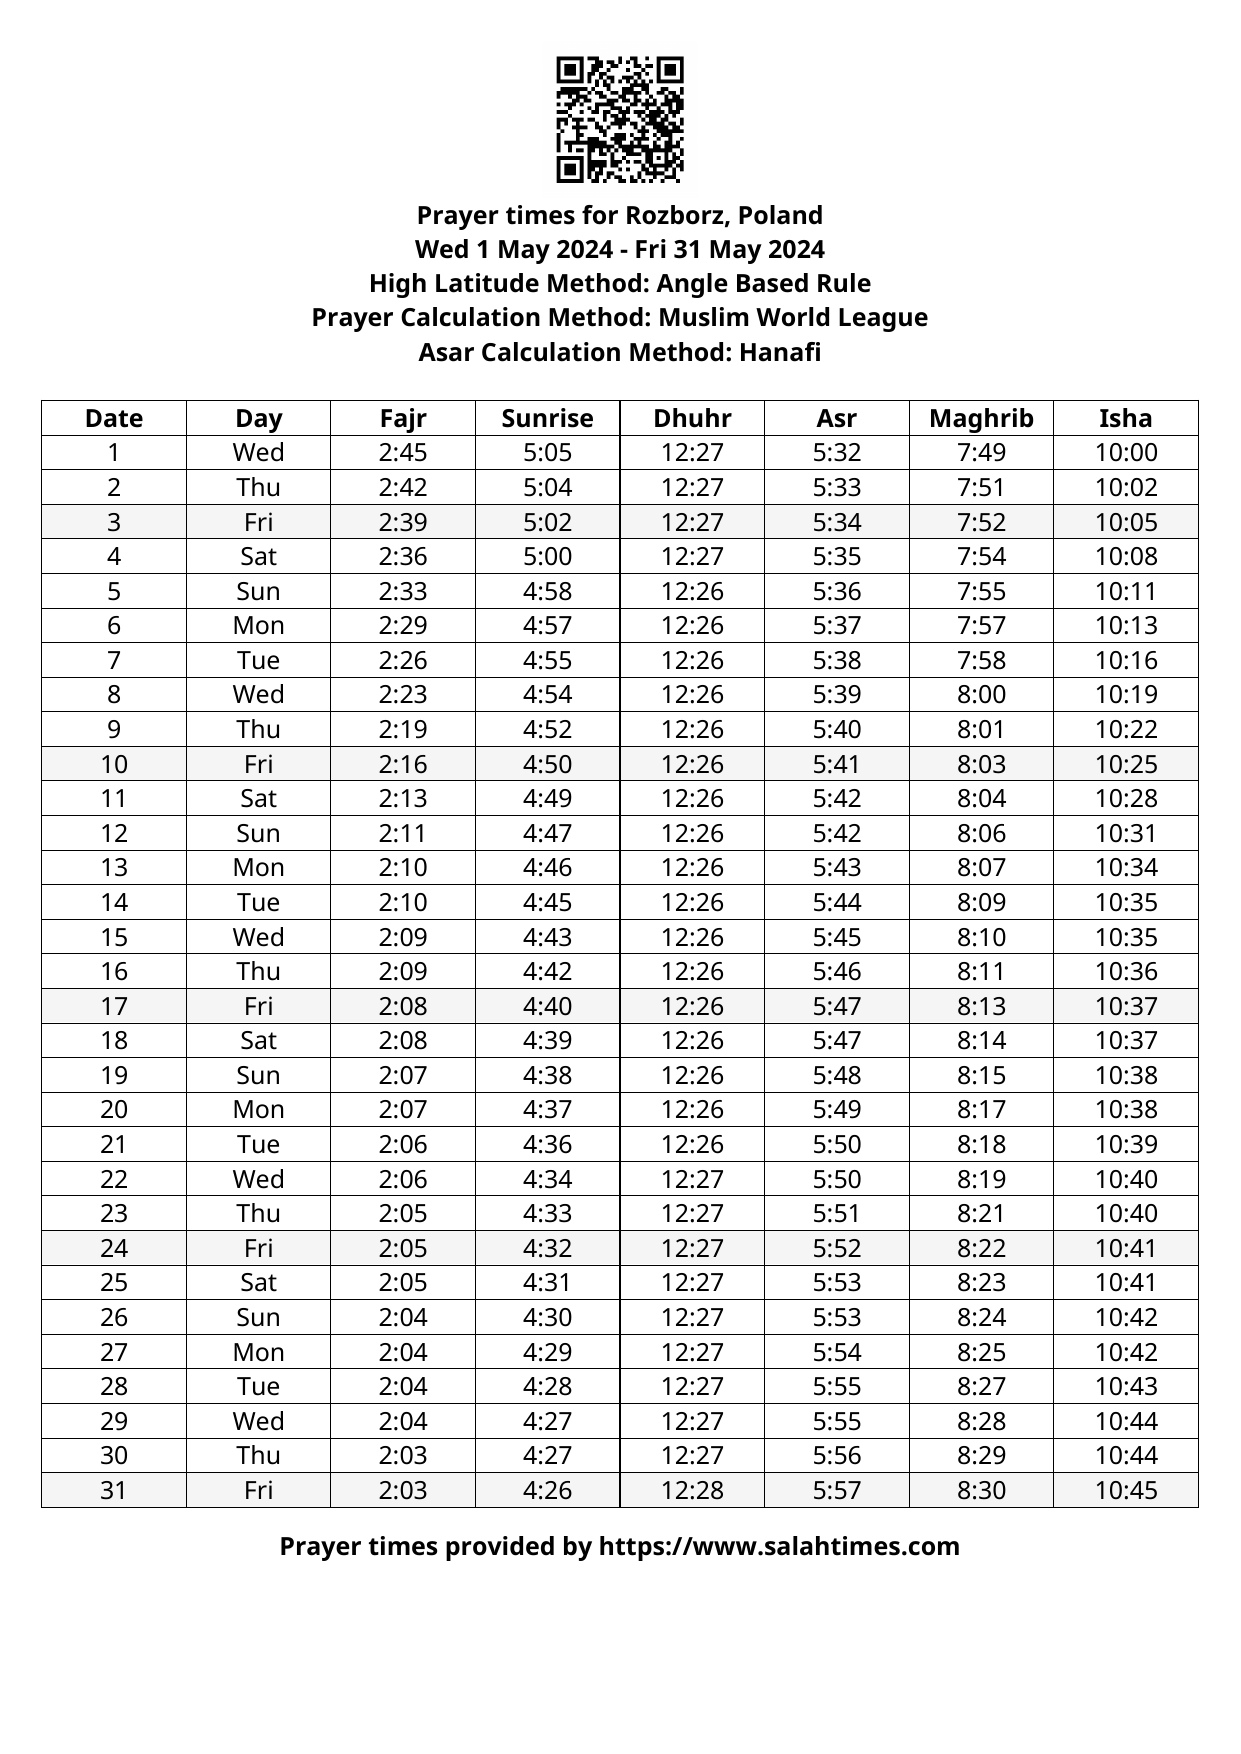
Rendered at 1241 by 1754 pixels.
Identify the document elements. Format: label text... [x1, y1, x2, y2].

table_cell 8:29 [910, 1439, 1053, 1472]
table_cell 4:50 [476, 747, 619, 780]
table_cell 12:27 [621, 1266, 764, 1299]
table_cell 18 [42, 1024, 186, 1057]
table_cell 4:30 [476, 1300, 619, 1334]
table_cell 8:19 [910, 1162, 1053, 1195]
table_cell 12:26 [621, 920, 764, 953]
text Wed 1 May 2024 - Fri 31 May 2024 [42, 232, 1198, 266]
table_cell 12:27 [621, 1300, 764, 1334]
table_cell 12:26 [621, 989, 764, 1022]
table_cell 4:47 [476, 816, 619, 849]
table_cell 10:11 [1054, 574, 1198, 607]
table_cell 12:26 [621, 1093, 764, 1126]
table_cell 2:10 [331, 885, 475, 919]
table_cell 2:06 [331, 1127, 475, 1161]
table_cell 5:56 [765, 1439, 909, 1472]
table_cell 4:38 [476, 1058, 619, 1092]
table_cell Thu [187, 1439, 330, 1472]
table_cell Mon [187, 609, 330, 642]
table_cell 12:27 [621, 505, 764, 538]
table_header Day [187, 401, 330, 434]
table_cell 5:50 [765, 1162, 909, 1195]
table_cell 5:00 [476, 539, 619, 573]
table_cell 12:26 [621, 609, 764, 642]
table_cell 5:53 [765, 1300, 909, 1334]
table_cell Tue [187, 1127, 330, 1161]
table_cell 4:36 [476, 1127, 619, 1161]
table_cell 3 [42, 505, 186, 538]
table_cell Sat [187, 1266, 330, 1299]
table_cell 12:26 [621, 643, 764, 677]
table_cell Sun [187, 816, 330, 849]
table_cell 19 [42, 1058, 186, 1092]
table_cell 10:31 [1054, 816, 1198, 849]
table_cell 10:08 [1054, 539, 1198, 573]
table_cell 8:00 [910, 678, 1053, 711]
table_cell 4:55 [476, 643, 619, 677]
table_cell 5:05 [476, 436, 619, 469]
table_cell 10:44 [1054, 1439, 1198, 1472]
table_cell 4:26 [476, 1473, 619, 1507]
table_cell 8:14 [910, 1024, 1053, 1057]
table_cell 10:19 [1054, 678, 1198, 711]
table_cell 9 [42, 712, 186, 746]
table_cell 12:28 [621, 1473, 764, 1507]
table_cell 10:05 [1054, 505, 1198, 538]
text Asar Calculation Method: Hanafi [42, 334, 1198, 368]
table_cell 5:32 [765, 436, 909, 469]
table_cell 4:27 [476, 1439, 619, 1472]
table_cell 30 [42, 1439, 186, 1472]
table_cell Fri [187, 505, 330, 538]
table_cell 5:55 [765, 1369, 909, 1403]
table_cell 10:00 [1054, 436, 1198, 469]
table_cell 21 [42, 1127, 186, 1161]
table_cell 25 [42, 1266, 186, 1299]
table_cell 5:57 [765, 1473, 909, 1507]
table_cell 2:09 [331, 954, 475, 988]
table_cell 12:26 [621, 1058, 764, 1092]
table_cell 5:04 [476, 470, 619, 504]
table_cell 4:32 [476, 1231, 619, 1264]
table_cell 5:49 [765, 1093, 909, 1126]
table_cell 8 [42, 678, 186, 711]
table_cell 2:04 [331, 1300, 475, 1334]
table_cell 4:54 [476, 678, 619, 711]
table_cell Mon [187, 851, 330, 884]
table_cell 2:23 [331, 678, 475, 711]
table_cell 2:06 [331, 1162, 475, 1195]
table_cell 2:05 [331, 1231, 475, 1264]
table_cell 12:26 [621, 885, 764, 919]
table_cell Sun [187, 574, 330, 607]
table_cell Fri [187, 747, 330, 780]
table_cell 12:26 [621, 1024, 764, 1057]
table_cell 5:40 [765, 712, 909, 746]
table_cell 2:05 [331, 1266, 475, 1299]
table_cell 5:47 [765, 989, 909, 1022]
table_cell 5:53 [765, 1266, 909, 1299]
table_cell 8:11 [910, 954, 1053, 988]
table_header Isha [1054, 401, 1198, 434]
table_cell 12:27 [621, 436, 764, 469]
table_cell 2:04 [331, 1335, 475, 1368]
table_cell Fri [187, 1231, 330, 1264]
table_cell 8:24 [910, 1300, 1053, 1334]
table_cell 10:28 [1054, 781, 1198, 815]
table_header Dhuhr [621, 401, 764, 434]
table_cell 4:28 [476, 1369, 619, 1403]
table_header Asr [765, 401, 909, 434]
table_cell 13 [42, 851, 186, 884]
table_cell 12:27 [621, 1335, 764, 1368]
table_cell 4:29 [476, 1335, 619, 1368]
table_cell Thu [187, 712, 330, 746]
table_cell Thu [187, 470, 330, 504]
table_cell 4:58 [476, 574, 619, 607]
table_cell 2:08 [331, 1024, 475, 1057]
table_cell 5:39 [765, 678, 909, 711]
table_cell 31 [42, 1473, 186, 1507]
table_cell 2 [42, 470, 186, 504]
table_cell 4:52 [476, 712, 619, 746]
table_cell 20 [42, 1093, 186, 1126]
table_cell 12:27 [621, 470, 764, 504]
table_cell 5:50 [765, 1127, 909, 1161]
table_cell 8:17 [910, 1093, 1053, 1126]
text Prayer Calculation Method: Muslim World League [42, 300, 1198, 334]
table_cell Sat [187, 1024, 330, 1057]
table_cell 4:43 [476, 920, 619, 953]
table_cell 2:13 [331, 781, 475, 815]
table_cell 10:37 [1054, 989, 1198, 1022]
table_cell 14 [42, 885, 186, 919]
table_cell 12:26 [621, 678, 764, 711]
table_cell 10:35 [1054, 920, 1198, 953]
table_cell 8:25 [910, 1335, 1053, 1368]
table_cell 7:49 [910, 436, 1053, 469]
table_cell 5 [42, 574, 186, 607]
table_cell 12:26 [621, 954, 764, 988]
table_cell 11 [42, 781, 186, 815]
table_cell 2:10 [331, 851, 475, 884]
table_cell 4:45 [476, 885, 619, 919]
table_cell 4:39 [476, 1024, 619, 1057]
table_cell 2:39 [331, 505, 475, 538]
table_cell 5:36 [765, 574, 909, 607]
table_cell 22 [42, 1162, 186, 1195]
table_cell 5:47 [765, 1024, 909, 1057]
table_cell 12:26 [621, 851, 764, 884]
table_cell 10:39 [1054, 1127, 1198, 1161]
table_cell Tue [187, 643, 330, 677]
table_cell 5:46 [765, 954, 909, 988]
table_cell 10:42 [1054, 1335, 1198, 1368]
table_cell 10:02 [1054, 470, 1198, 504]
table_cell 2:11 [331, 816, 475, 849]
table_header Sunrise [476, 401, 619, 434]
table_cell 8:23 [910, 1266, 1053, 1299]
table_cell 2:19 [331, 712, 475, 746]
table_cell 2:42 [331, 470, 475, 504]
table_cell 5:55 [765, 1404, 909, 1437]
table_cell 2:16 [331, 747, 475, 780]
table_cell 5:41 [765, 747, 909, 780]
table_cell 4:49 [476, 781, 619, 815]
table_cell 5:38 [765, 643, 909, 677]
table_cell Sun [187, 1300, 330, 1334]
table_cell 5:42 [765, 816, 909, 849]
table_cell Tue [187, 1369, 330, 1403]
table_cell 5:02 [476, 505, 619, 538]
table_cell 5:44 [765, 885, 909, 919]
table_cell 4:31 [476, 1266, 619, 1299]
text Prayer times provided by https://www.salahtimes.com [42, 1528, 1198, 1563]
table_cell 5:37 [765, 609, 909, 642]
table_cell 12:27 [621, 1404, 764, 1437]
table_cell 27 [42, 1335, 186, 1368]
table_cell 10:41 [1054, 1231, 1198, 1264]
table_cell 2:07 [331, 1058, 475, 1092]
table_cell 7:55 [910, 574, 1053, 607]
table_header Maghrib [910, 401, 1053, 434]
table_cell 12:27 [621, 539, 764, 573]
table_cell 4:33 [476, 1196, 619, 1230]
table_cell 4 [42, 539, 186, 573]
table_header Date [42, 401, 186, 434]
table_cell 8:22 [910, 1231, 1053, 1264]
table_cell Fri [187, 1473, 330, 1507]
table_cell 23 [42, 1196, 186, 1230]
table_cell 5:51 [765, 1196, 909, 1230]
table_cell 2:36 [331, 539, 475, 573]
table_cell 10:42 [1054, 1300, 1198, 1334]
table_cell 2:03 [331, 1439, 475, 1472]
table_cell 8:10 [910, 920, 1053, 953]
table_cell 12:26 [621, 816, 764, 849]
table_cell 10:45 [1054, 1473, 1198, 1507]
table_header Fajr [331, 401, 475, 434]
table_cell 8:21 [910, 1196, 1053, 1230]
table_cell Fri [187, 989, 330, 1022]
table_cell 7 [42, 643, 186, 677]
table_cell 4:34 [476, 1162, 619, 1195]
table_cell 10:36 [1054, 954, 1198, 988]
table_cell 8:01 [910, 712, 1053, 746]
table_cell 29 [42, 1404, 186, 1437]
table_cell 2:04 [331, 1369, 475, 1403]
table_cell Thu [187, 1196, 330, 1230]
table_cell 4:40 [476, 989, 619, 1022]
table_cell Wed [187, 1162, 330, 1195]
table_cell 5:34 [765, 505, 909, 538]
table_cell 10:38 [1054, 1058, 1198, 1092]
table_cell 6 [42, 609, 186, 642]
table_cell 4:42 [476, 954, 619, 988]
table_cell 12:26 [621, 574, 764, 607]
table_cell 4:27 [476, 1404, 619, 1437]
table_cell 2:26 [331, 643, 475, 677]
table_cell 7:51 [910, 470, 1053, 504]
table_cell 5:45 [765, 920, 909, 953]
table_cell Wed [187, 678, 330, 711]
table_cell Sun [187, 1058, 330, 1092]
table_cell 8:04 [910, 781, 1053, 815]
table_cell 8:18 [910, 1127, 1053, 1161]
table_cell 8:09 [910, 885, 1053, 919]
table_cell 17 [42, 989, 186, 1022]
table_cell Wed [187, 436, 330, 469]
table_cell 4:37 [476, 1093, 619, 1126]
table_cell 5:35 [765, 539, 909, 573]
table_cell 15 [42, 920, 186, 953]
table_cell 2:29 [331, 609, 475, 642]
table_cell 12:27 [621, 1439, 764, 1472]
table_cell 2:07 [331, 1093, 475, 1126]
text High Latitude Method: Angle Based Rule [42, 266, 1198, 300]
table_cell 26 [42, 1300, 186, 1334]
table_cell 10:35 [1054, 885, 1198, 919]
table_cell 10:41 [1054, 1266, 1198, 1299]
table_cell 28 [42, 1369, 186, 1403]
table_cell 10:43 [1054, 1369, 1198, 1403]
table_cell Mon [187, 1093, 330, 1126]
table_cell Wed [187, 920, 330, 953]
table_cell 10:25 [1054, 747, 1198, 780]
table_cell 8:07 [910, 851, 1053, 884]
table_cell 12:26 [621, 712, 764, 746]
table_cell 1 [42, 436, 186, 469]
table_cell 5:33 [765, 470, 909, 504]
table_cell 12:27 [621, 1196, 764, 1230]
table_cell Tue [187, 885, 330, 919]
table_cell 2:09 [331, 920, 475, 953]
table_cell 2:33 [331, 574, 475, 607]
table_cell 8:06 [910, 816, 1053, 849]
table_cell 4:57 [476, 609, 619, 642]
table_cell 10:13 [1054, 609, 1198, 642]
table_cell 8:27 [910, 1369, 1053, 1403]
table_cell 2:08 [331, 989, 475, 1022]
text Prayer times for Rozborz, Poland [42, 198, 1198, 232]
table_cell 10:38 [1054, 1093, 1198, 1126]
table_cell 8:15 [910, 1058, 1053, 1092]
table_cell 7:52 [910, 505, 1053, 538]
table_cell 5:48 [765, 1058, 909, 1092]
picture [542, 41, 699, 198]
table_cell 5:52 [765, 1231, 909, 1264]
table_cell 12:26 [621, 747, 764, 780]
table_cell 10:16 [1054, 643, 1198, 677]
table_cell 10:37 [1054, 1024, 1198, 1057]
table_cell 12:26 [621, 781, 764, 815]
table_cell 2:03 [331, 1473, 475, 1507]
table_cell 12:27 [621, 1162, 764, 1195]
table_cell Thu [187, 954, 330, 988]
table_cell 12:27 [621, 1369, 764, 1403]
table_cell 8:28 [910, 1404, 1053, 1437]
table_cell 8:13 [910, 989, 1053, 1022]
table_cell 7:58 [910, 643, 1053, 677]
table_cell 10 [42, 747, 186, 780]
table_cell 7:57 [910, 609, 1053, 642]
table_cell 7:54 [910, 539, 1053, 573]
table_cell 5:43 [765, 851, 909, 884]
table_cell Wed [187, 1404, 330, 1437]
table_cell 24 [42, 1231, 186, 1264]
table_cell 5:54 [765, 1335, 909, 1368]
table_cell 10:22 [1054, 712, 1198, 746]
table_cell 2:04 [331, 1404, 475, 1437]
table_cell 10:40 [1054, 1162, 1198, 1195]
table_cell 8:30 [910, 1473, 1053, 1507]
table_cell Sat [187, 781, 330, 815]
table_cell 12:27 [621, 1231, 764, 1264]
table_cell 8:03 [910, 747, 1053, 780]
table_cell 10:34 [1054, 851, 1198, 884]
table_cell 16 [42, 954, 186, 988]
table_cell 2:05 [331, 1196, 475, 1230]
table_cell 4:46 [476, 851, 619, 884]
table_cell 10:44 [1054, 1404, 1198, 1437]
table_cell 5:42 [765, 781, 909, 815]
table_cell 10:40 [1054, 1196, 1198, 1230]
table_cell 2:45 [331, 436, 475, 469]
table_cell Mon [187, 1335, 330, 1368]
table_cell 12:26 [621, 1127, 764, 1161]
table_cell 12 [42, 816, 186, 849]
table_cell Sat [187, 539, 330, 573]
